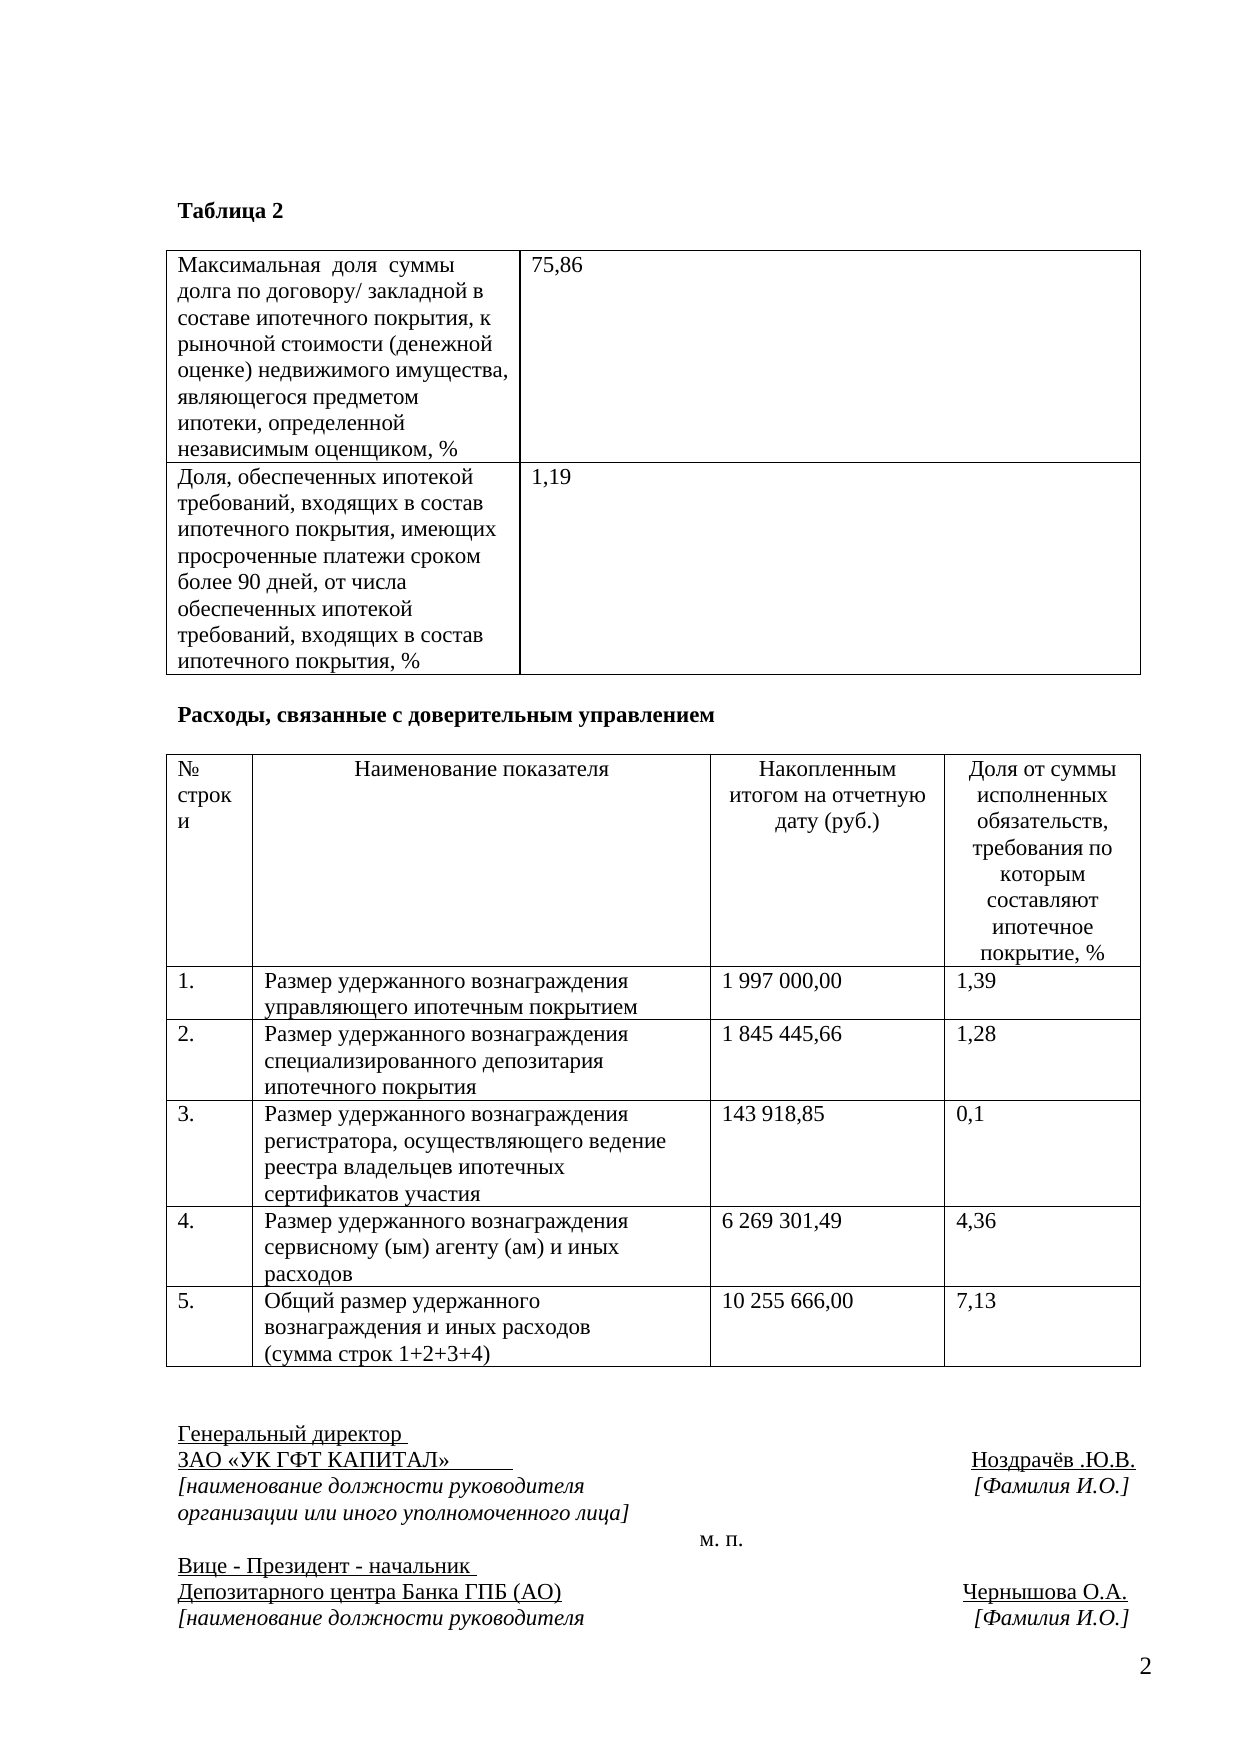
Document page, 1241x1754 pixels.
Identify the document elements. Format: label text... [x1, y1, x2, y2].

text Депозитарного центра Банка ГПБ (АО) Чернышова О.А. [177, 1578, 1146, 1604]
table_header 75,86 [521, 251, 1140, 462]
table_cell 143 918,85 [711, 1101, 944, 1206]
table_cell 10 255 666,00 [711, 1287, 944, 1366]
table_cell 5. [167, 1287, 252, 1366]
table_cell 2. [167, 1020, 252, 1099]
text м. п. [177, 1525, 1146, 1552]
table_cell Размер удержанного вознаграждения управляющего ипотечным покрытием [253, 967, 710, 1019]
table_header Накопленным итогом на отчетную дату (руб.) [711, 755, 944, 966]
table_cell 1,39 [945, 967, 1140, 1019]
text [наименование должности руководителя [Фамилия И.О.] [177, 1604, 1146, 1631]
text [наименование должности руководителя [Фамилия И.О.] [177, 1473, 1146, 1499]
table_header Максимальная доля суммы долга по договору/ закладной в составе ипотечного покрытия, к рыночной стоимости (денежной оценке) недвижимого имущества, являющегося предметом ипотеки, определенной независимым оценщиком, % [167, 251, 519, 462]
table_header Доля от суммы исполненных обязательств, требования по которым составляют ипотечное покрытие, % [945, 755, 1140, 966]
table_cell 0,1 [945, 1101, 1140, 1206]
table_cell 4. [167, 1207, 252, 1286]
text Вице - Президент - начальник [177, 1552, 1146, 1578]
text Генеральный директор [177, 1420, 1146, 1446]
table_cell Размер удержанного вознаграждения специализированного депозитария ипотечного покрытия [253, 1020, 710, 1099]
table_cell 6 269 301,49 [711, 1207, 944, 1286]
text организации или иного уполномоченного лица] [177, 1499, 1146, 1525]
table_cell 1,19 [521, 463, 1140, 674]
table_cell Общий размер удержанного вознаграждения и иных расходов (сумма строк 1+2+3+4) [253, 1287, 710, 1366]
text Таблица 2 [177, 197, 1152, 223]
text Расходы, связанные с доверительным управлением [177, 701, 1152, 727]
table_cell Доля, обеспеченных ипотекой требований, входящих в состав ипотечного покрытия, имеющих просроченные платежи сроком более 90 дней, от числа обеспеченных ипотекой требований, входящих в состав ипотечного покрытия, % [167, 463, 519, 674]
table_cell 7,13 [945, 1287, 1140, 1366]
text ЗАО «УК ГФТ КАПИТАЛ» Ноздрачёв .Ю.В. [177, 1446, 1146, 1473]
table_header № строки [167, 755, 252, 966]
table_cell 4,36 [945, 1207, 1140, 1286]
table_cell 1. [167, 967, 252, 1019]
table_cell 1 997 000,00 [711, 967, 944, 1019]
table_cell Размер удержанного вознаграждения регистратора, осуществляющего ведение реестра владельцев ипотечных сертификатов участия [253, 1101, 710, 1206]
table_cell 1,28 [945, 1020, 1140, 1099]
table_header Наименование показателя [253, 755, 710, 966]
table_cell Размер удержанного вознаграждения сервисному (ым) агенту (ам) и иных расходов [253, 1207, 710, 1286]
table_cell 1 845 445,66 [711, 1020, 944, 1099]
table_cell 3. [167, 1101, 252, 1206]
